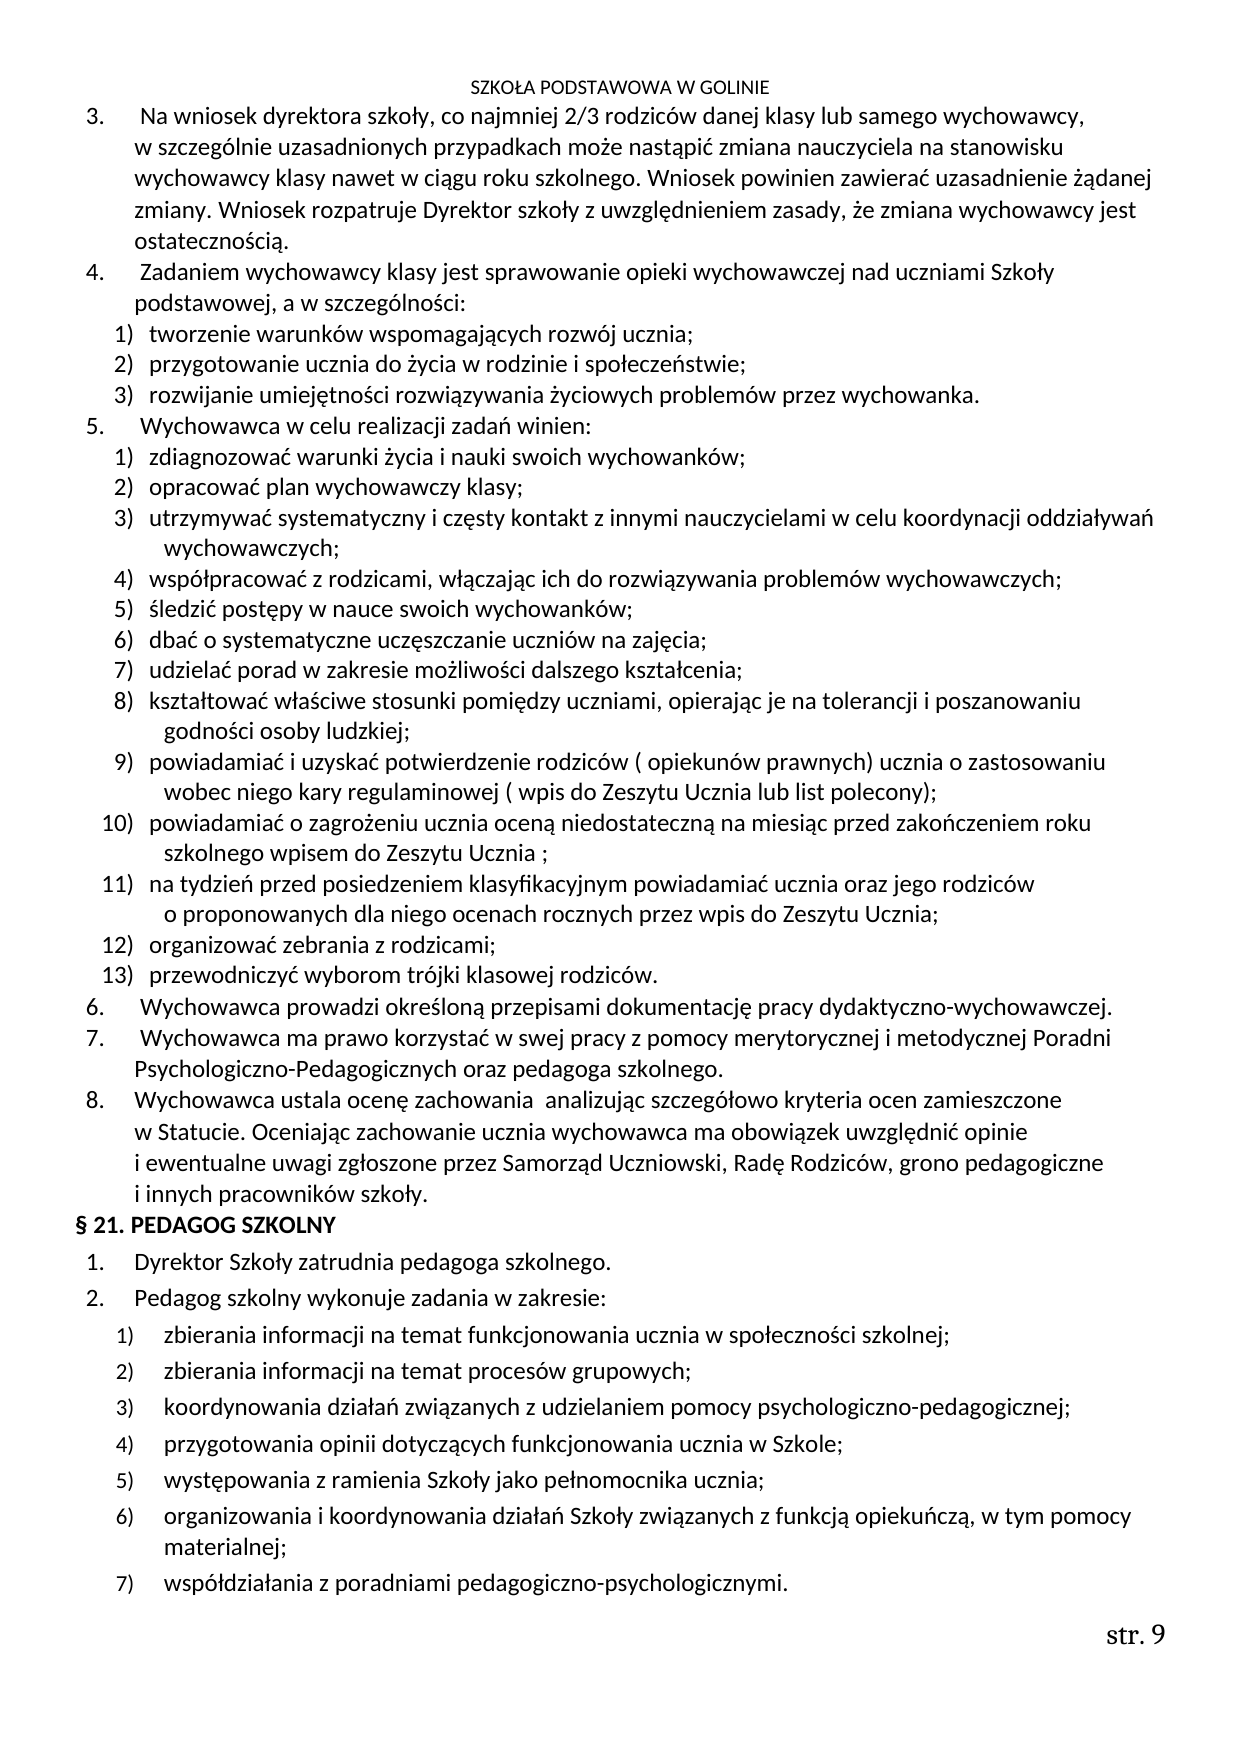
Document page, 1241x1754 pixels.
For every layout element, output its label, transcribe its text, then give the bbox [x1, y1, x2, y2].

list współpracować z rodzicami, włączając ich do rozwiązywania problemów wychowawczych; [134, 563, 1165, 593]
list Wychowawca w celu realizacji zadań winien: [104, 409, 1165, 441]
list koordynowania działań związanych z udzielaniem pomocy psychologiczno-pedagogicznej; [134, 1391, 1165, 1422]
list zbierania informacji na temat funkcjonowania ucznia w społeczności szkolnej; [134, 1319, 1165, 1349]
list rozwijanie umiejętności rozwiązywania życiowych problemów przez wychowanka. [134, 379, 1165, 409]
list Wychowawca ma prawo korzystać w swej pracy z pomocy merytorycznej i metodycznej Poradni Psychologiczno-Pedagogicznych oraz pedagoga szkolnego. [104, 1021, 1165, 1084]
list śledzić postępy w nauce swoich wychowanków; [134, 593, 1165, 624]
list udzielać porad w zakresie możliwości dalszego kształcenia; [134, 654, 1165, 685]
list organizowania i koordynowania działań Szkoły związanych z funkcją opiekuńczą, w tym pomocy materialnej; [134, 1501, 1165, 1562]
list występowania z ramienia Szkoły jako pełnomocnika ucznia; [134, 1464, 1165, 1495]
list przewodniczyć wyborom trójki klasowej rodziców. [134, 960, 1165, 990]
list współdziałania z poradniami pedagogiczno-psychologicznymi. [134, 1567, 1165, 1598]
list Na wniosek dyrektora szkoły, co najmniej 2/3 rodziców danej klasy lub samego wychowawcy, w szczególnie uzasadnionych przypadkach może nastąpić zmiana nauczyciela na stanowisku wychowawcy klasy nawet w ciągu roku szkolnego. Wniosek powinien zawierać uzasadnienie żądanej zmiany. Wniosek rozpatruje Dyrektor szkoły z uwzględnieniem zasady, że zmiana wychowawcy jest ostatecznością. [104, 99, 1165, 256]
list kształtować właściwe stosunki pomiędzy uczniami, opierając je na tolerancji i poszanowaniu godności osoby ludzkiej; [134, 685, 1165, 746]
list zbierania informacji na temat procesów grupowych; [134, 1355, 1165, 1386]
list Wychowawca ustala ocenę zachowania analizując szczegółowo kryteria ocen zamieszczone w Statucie. Oceniając zachowanie ucznia wychowawca ma obowiązek uwzględnić opinie i ewentualne uwagi zgłoszone przez Samorząd Uczniowski, Radę Rodziców, grono pedagogiczne i innych pracowników szkoły. [104, 1084, 1165, 1209]
list opracować plan wychowawczy klasy; [134, 471, 1165, 502]
list Zadaniem wychowawcy klasy jest sprawowanie opieki wychowawczej nad uczniami Szkoły podstawowej, a w szczególności: [104, 256, 1165, 318]
list organizować zebrania z rodzicami; [134, 929, 1165, 960]
list powiadamiać o zagrożeniu ucznia oceną niedostateczną na miesiąc przed zakończeniem roku szkolnego wpisem do Zeszytu Ucznia ; [134, 807, 1165, 868]
text § 21. PEDAGOG SZKOLNY [75, 1209, 1165, 1240]
list utrzymywać systematyczny i częsty kontakt z innymi nauczycielami w celu koordynacji oddziaływań wychowawczych; [134, 502, 1165, 563]
list przygotowanie ucznia do życia w rodzinie i społeczeństwie; [134, 348, 1165, 379]
list na tydzień przed posiedzeniem klasyfikacyjnym powiadamiać ucznia oraz jego rodziców o proponowanych dla niego ocenach rocznych przez wpis do Zeszytu Ucznia; [134, 868, 1165, 929]
list dbać o systematyczne uczęszczanie uczniów na zajęcia; [134, 624, 1165, 654]
list Wychowawca prowadzi określoną przepisami dokumentację pracy dydaktyczno-wychowawczej. [104, 990, 1165, 1021]
list tworzenie warunków wspomagających rozwój ucznia; [134, 318, 1165, 348]
list Pedagog szkolny wykonuje zadania w zakresie: [104, 1282, 1165, 1313]
list zdiagnozować warunki życia i nauki swoich wychowanków; [134, 441, 1165, 471]
list Dyrektor Szkoły zatrudnia pedagoga szkolnego. [104, 1246, 1165, 1277]
list przygotowania opinii dotyczących funkcjonowania ucznia w Szkole; [134, 1428, 1165, 1458]
list powiadamiać i uzyskać potwierdzenie rodziców ( opiekunów prawnych) ucznia o zastosowaniu wobec niego kary regulaminowej ( wpis do Zeszytu Ucznia lub list polecony); [134, 746, 1165, 807]
